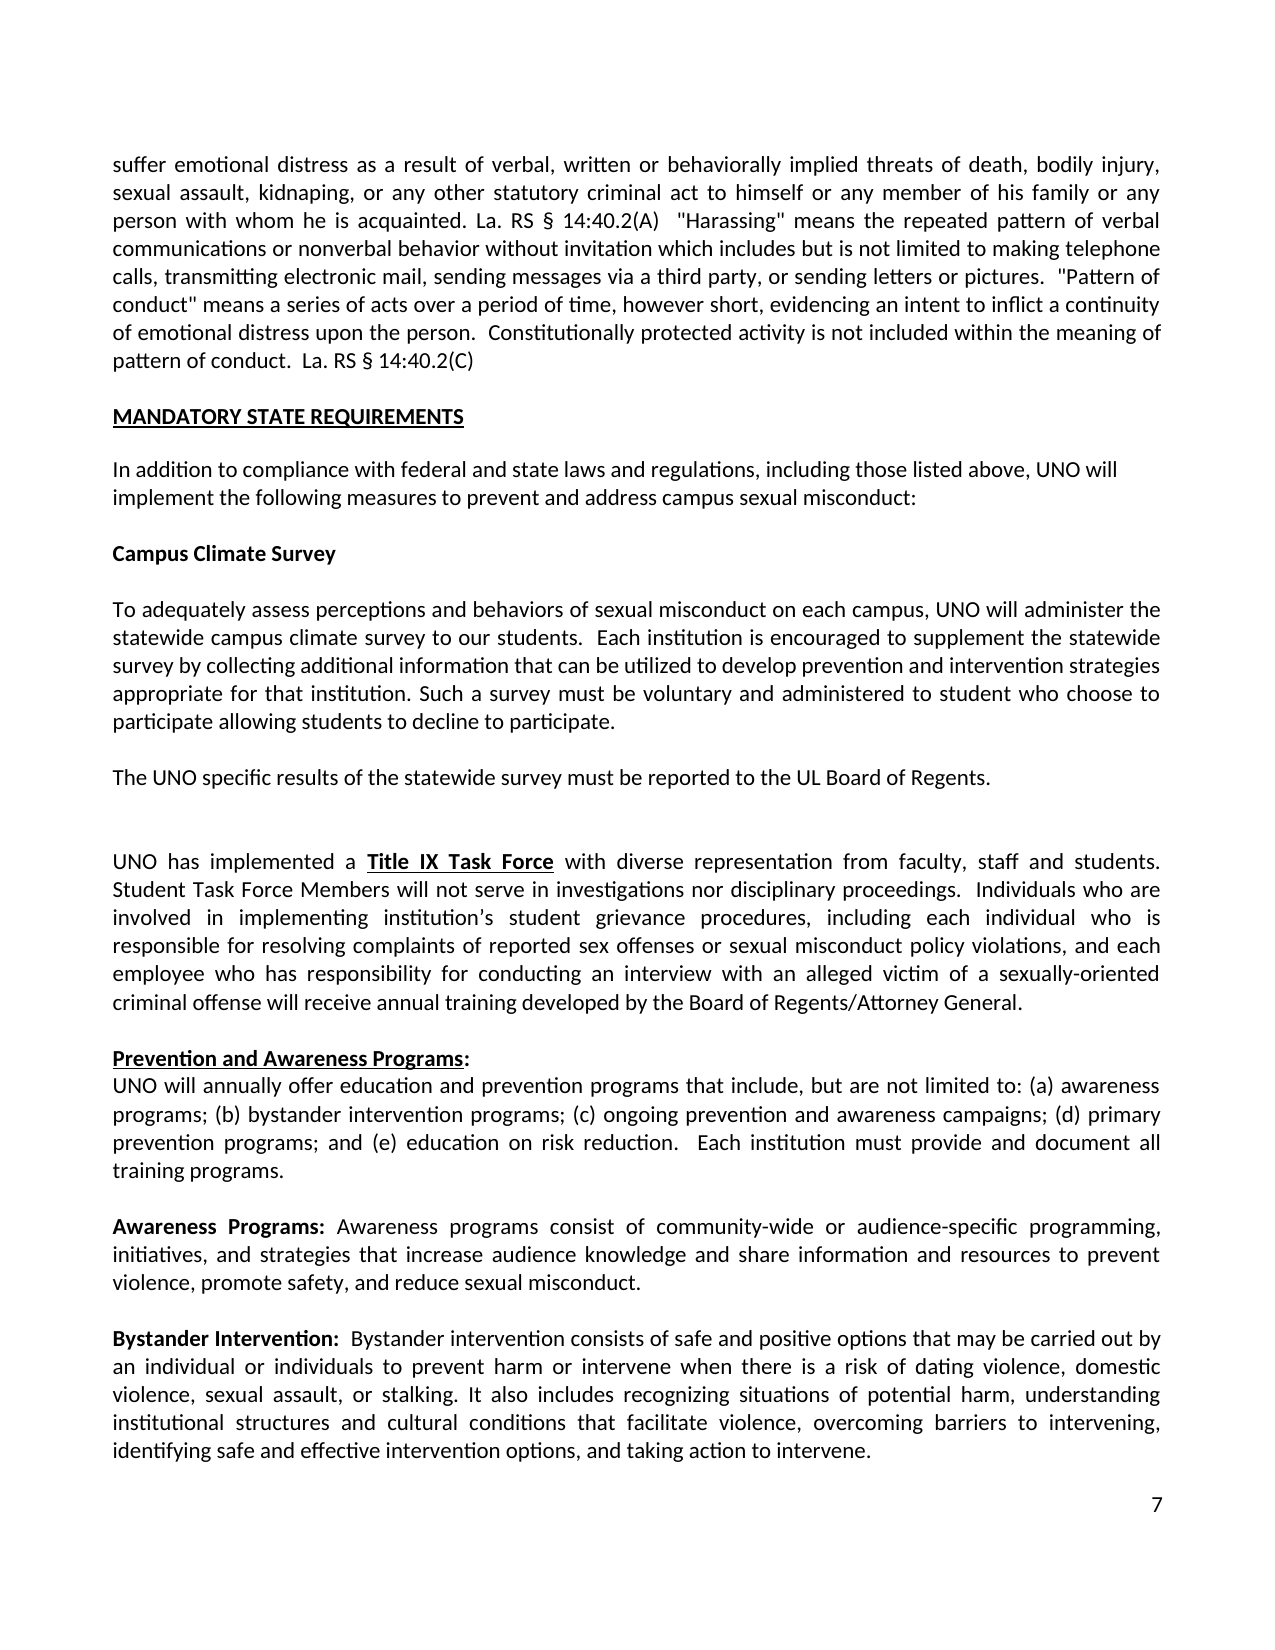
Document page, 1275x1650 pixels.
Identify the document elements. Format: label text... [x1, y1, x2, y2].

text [112, 150, 1162, 374]
text Awareness Programs: Awareness programs consist of community-wide or audience-specific programming, initiatives, and strategies that increase audience knowledge and share information and resources to prevent violence, promote safety, and reduce sexual misconduct. [112, 1212, 1162, 1296]
list The UNO specific results of the statewide survey must be reported to the UL Board of Regents. [112, 763, 1162, 791]
text Bystander Intervention: Bystander intervention consists of safe and positive options that may be carried out by an individual or individuals to prevent harm or intervene when there is a risk of dating violence, domestic violence, sexual assault, or stalking. It also includes recognizing situations of potential harm, understanding institutional structures and cultural conditions that facilitate violence, overcoming barriers to intervening, identifying safe and effective intervention options, and taking action to intervene. [112, 1324, 1162, 1464]
list Prevention and Awareness Programs: [112, 1044, 1162, 1072]
list To adequately assess perceptions and behaviors of sexual misconduct on each campus, UNO will administer the statewide campus climate survey to our students. Each institution is encouraged to supplement the statewide survey by collecting additional information that can be utilized to develop prevention and intervention strategies appropriate for that institution. Such a survey must be voluntary and administered to student who choose to participate allowing students to decline to participate. [112, 595, 1162, 735]
list UNO will annually offer education and prevention programs that include, but are not limited to: (a) awareness programs; (b) bystander intervention programs; (c) ongoing prevention and awareness campaigns; (d) primary prevention programs; and (e) education on risk reduction. Each institution must provide and document all training programs. [112, 1072, 1162, 1184]
list UNO has implemented a Title IX Task Force with diverse representation from faculty, staff and students. Student Task Force Members will not serve in investigations nor disciplinary proceedings. Individuals who are involved in implementing institution’s student grievance procedures, including each individual who is responsible for resolving complaints of reported sex offenses or sexual misconduct policy violations, and each employee who has responsibility for conducting an interview with an alleged victim of a sexually-oriented criminal offense will receive annual training developed by the Board of Regents/Attorney General. [112, 847, 1162, 1016]
list MANDATORY STATE REQUIREMENTS [112, 402, 1162, 430]
list Campus Climate Survey [112, 539, 1162, 567]
text In addition to compliance with federal and state laws and regulations, including those listed above, UNO will implement the following measures to prevent and address campus sexual misconduct: [112, 455, 1162, 511]
